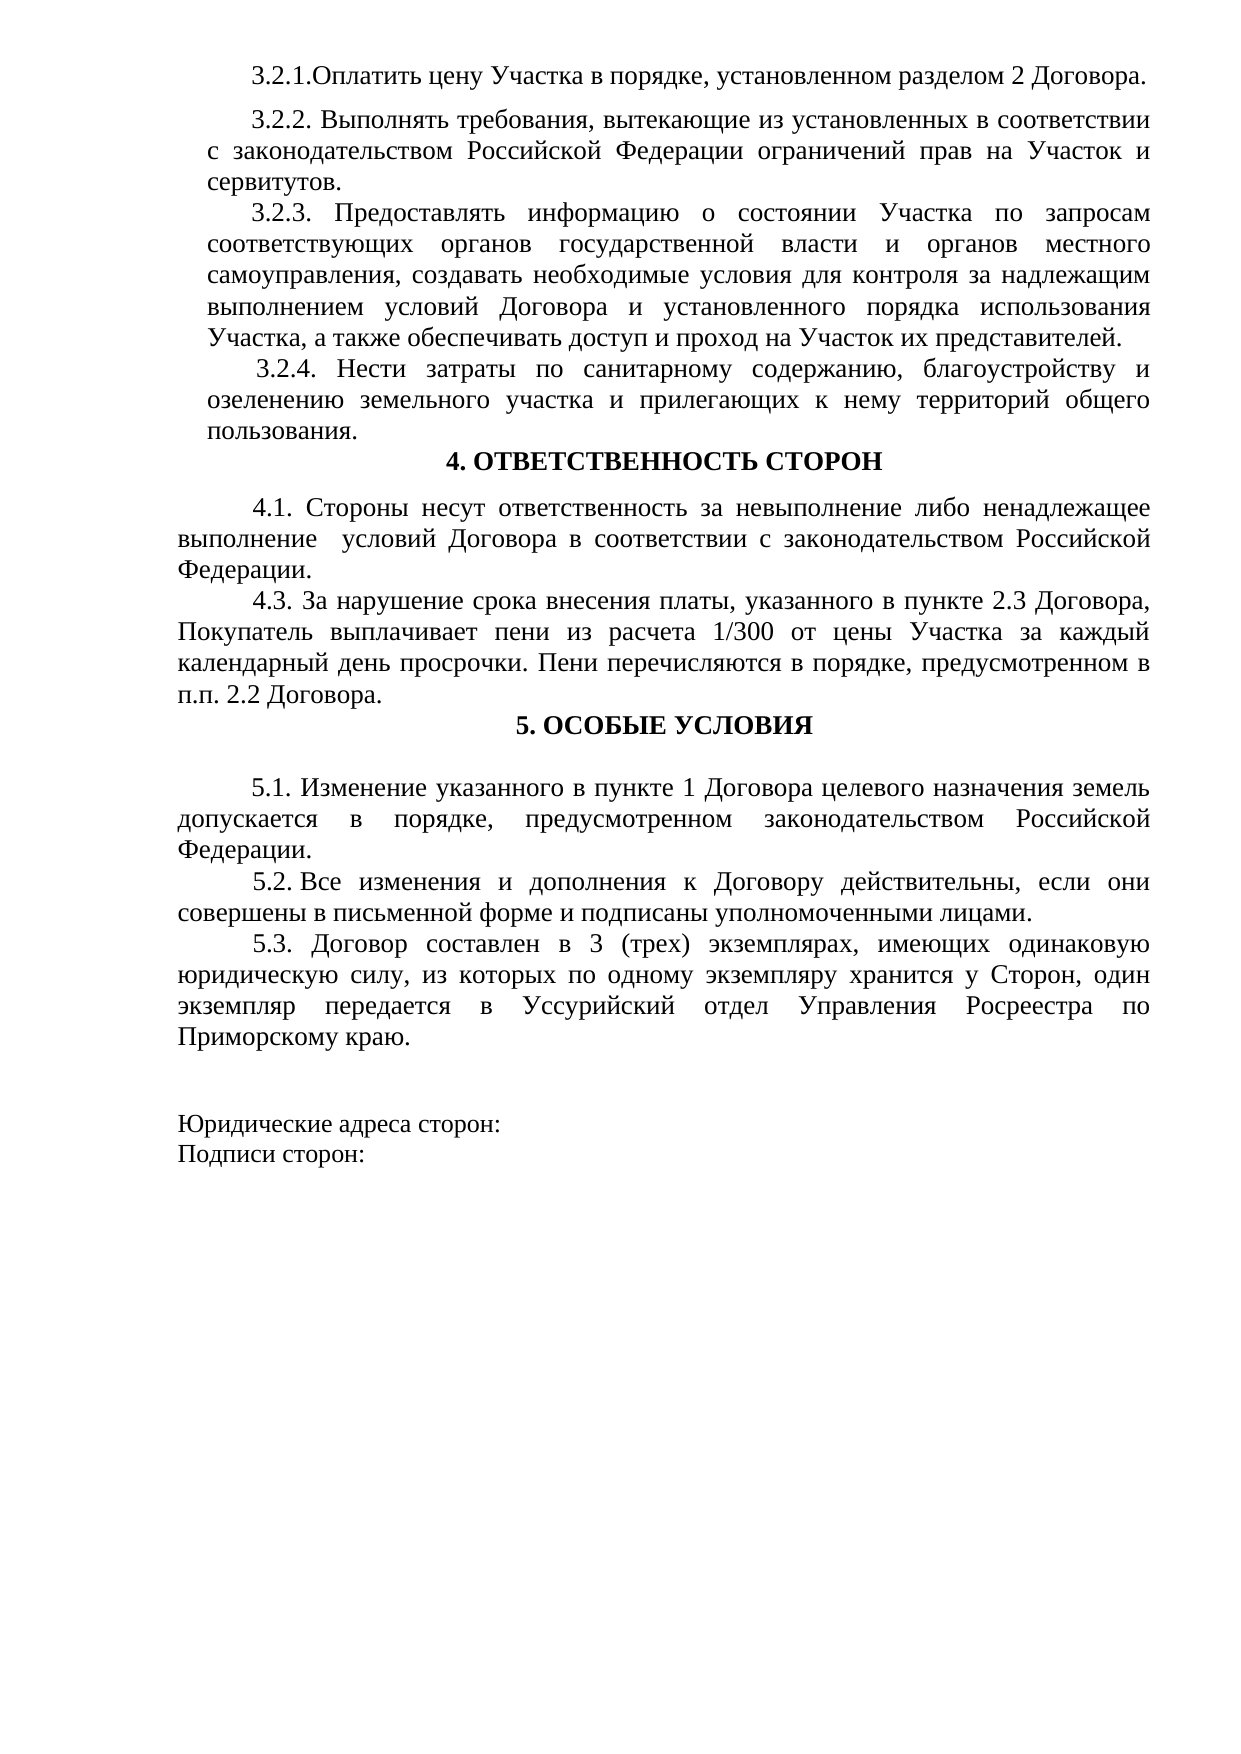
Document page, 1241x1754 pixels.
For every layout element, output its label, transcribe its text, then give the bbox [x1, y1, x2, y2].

text 5.1. Изменение указанного в пункте 1 Договора целевого назначения земель допускается в порядке, предусмотренном законодательством Российской Федерации. [177, 771, 1152, 864]
text 4.3. За нарушение срока внесения платы, указанного в пункте 2.3 Договора, Покупатель выплачивает пени из расчета 1/300 от цены Участка за каждый календарный день просрочки. Пени перечисляются в порядке, предусмотренном в п.п. 2.2 Договора. [177, 584, 1152, 709]
text 3.2.2. Выполнять требования, вытекающие из установленных в соответствии с законодательством Российской Федерации ограничений прав на Участок и сервитутов. [207, 103, 1152, 196]
text 3.2.4. Нести затраты по санитарному содержанию, благоустройству и озеленению земельного участка и прилегающих к нему территорий общего пользования. [207, 352, 1152, 445]
text Подписи сторон: [177, 1138, 1152, 1168]
text 4. ОТВЕТСТВЕННОСТЬ СТОРОН [177, 445, 1152, 476]
text 5.2. Все изменения и дополнения к Договору действительны, если они совершены в письменной форме и подписаны уполномоченными лицами. [177, 864, 1152, 927]
text 3.2.3. Предоставлять информацию о состоянии Участка по запросам соответствующих органов государственной власти и органов местного самоуправления, создавать необходимые условия для контроля за надлежащим выполнением условий Договора и установленного порядка использования Участка, а также обеспечивать доступ и проход на Участок их представителей. [207, 196, 1152, 352]
text 5.3. Договор составлен в 3 (трех) экземплярах, имеющих одинаковую юридическую силу, из которых по одному экземпляру хранится у Сторон, один экземпляр передается в Уссурийский отдел Управления Росреестра по Приморскому краю. [177, 927, 1152, 1051]
subtitle Юридические адреса сторон: [177, 1108, 1211, 1138]
text 5. ОСОБЫЕ УСЛОВИЯ [177, 709, 1152, 740]
text 4.1. Стороны несут ответственность за невыполнение либо ненадлежащее выполнение условий Договора в соответствии с законодательством Российской Федерации. [177, 491, 1152, 584]
text 3.2.1.Оплатить цену Участка в порядке, установленном разделом 2 Договора. [177, 59, 1152, 90]
